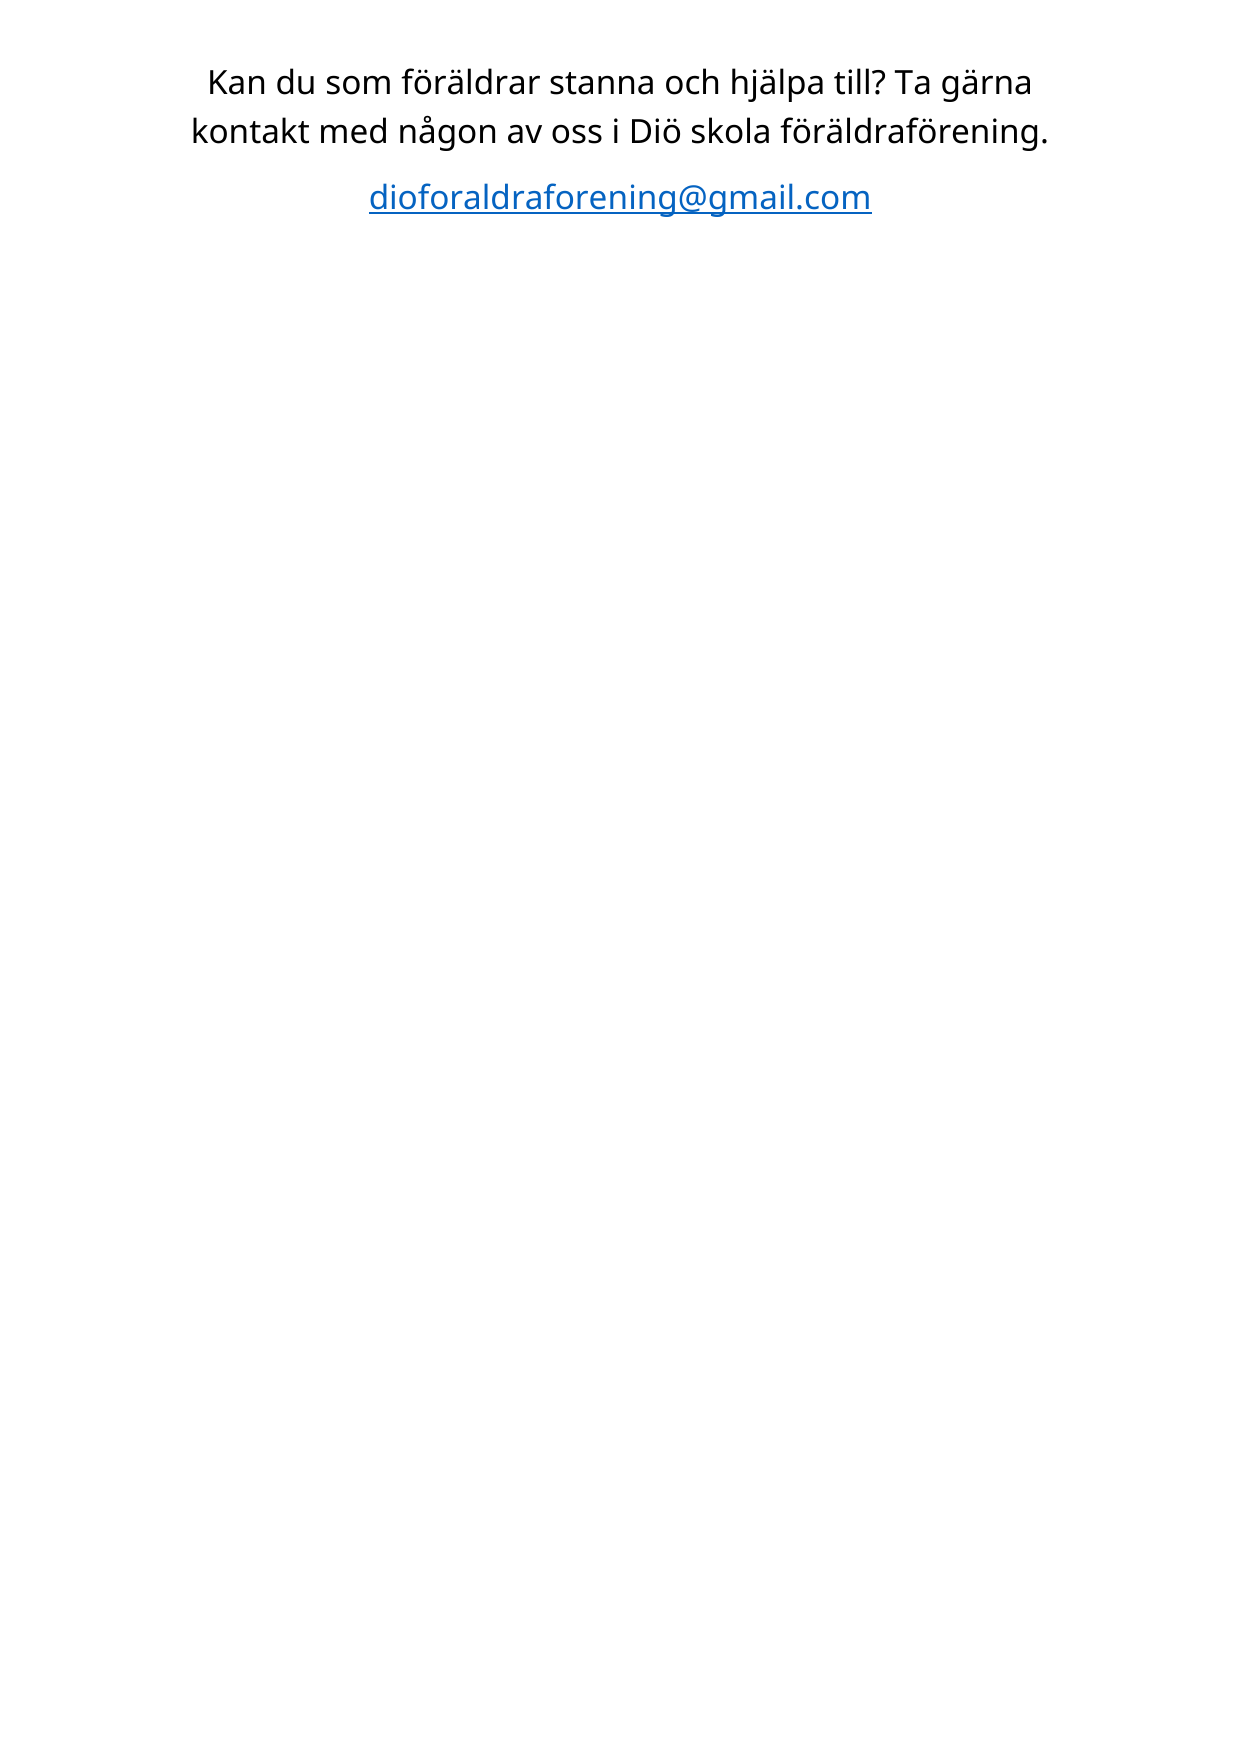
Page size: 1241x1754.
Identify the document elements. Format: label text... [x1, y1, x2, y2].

text dioforaldraforening@gmail.com [148, 174, 1093, 219]
text Kan du som föräldrar stanna och hjälpa till? Ta gärna kontakt med någon av oss i Diö skola föräldraförening. [148, 59, 1093, 153]
